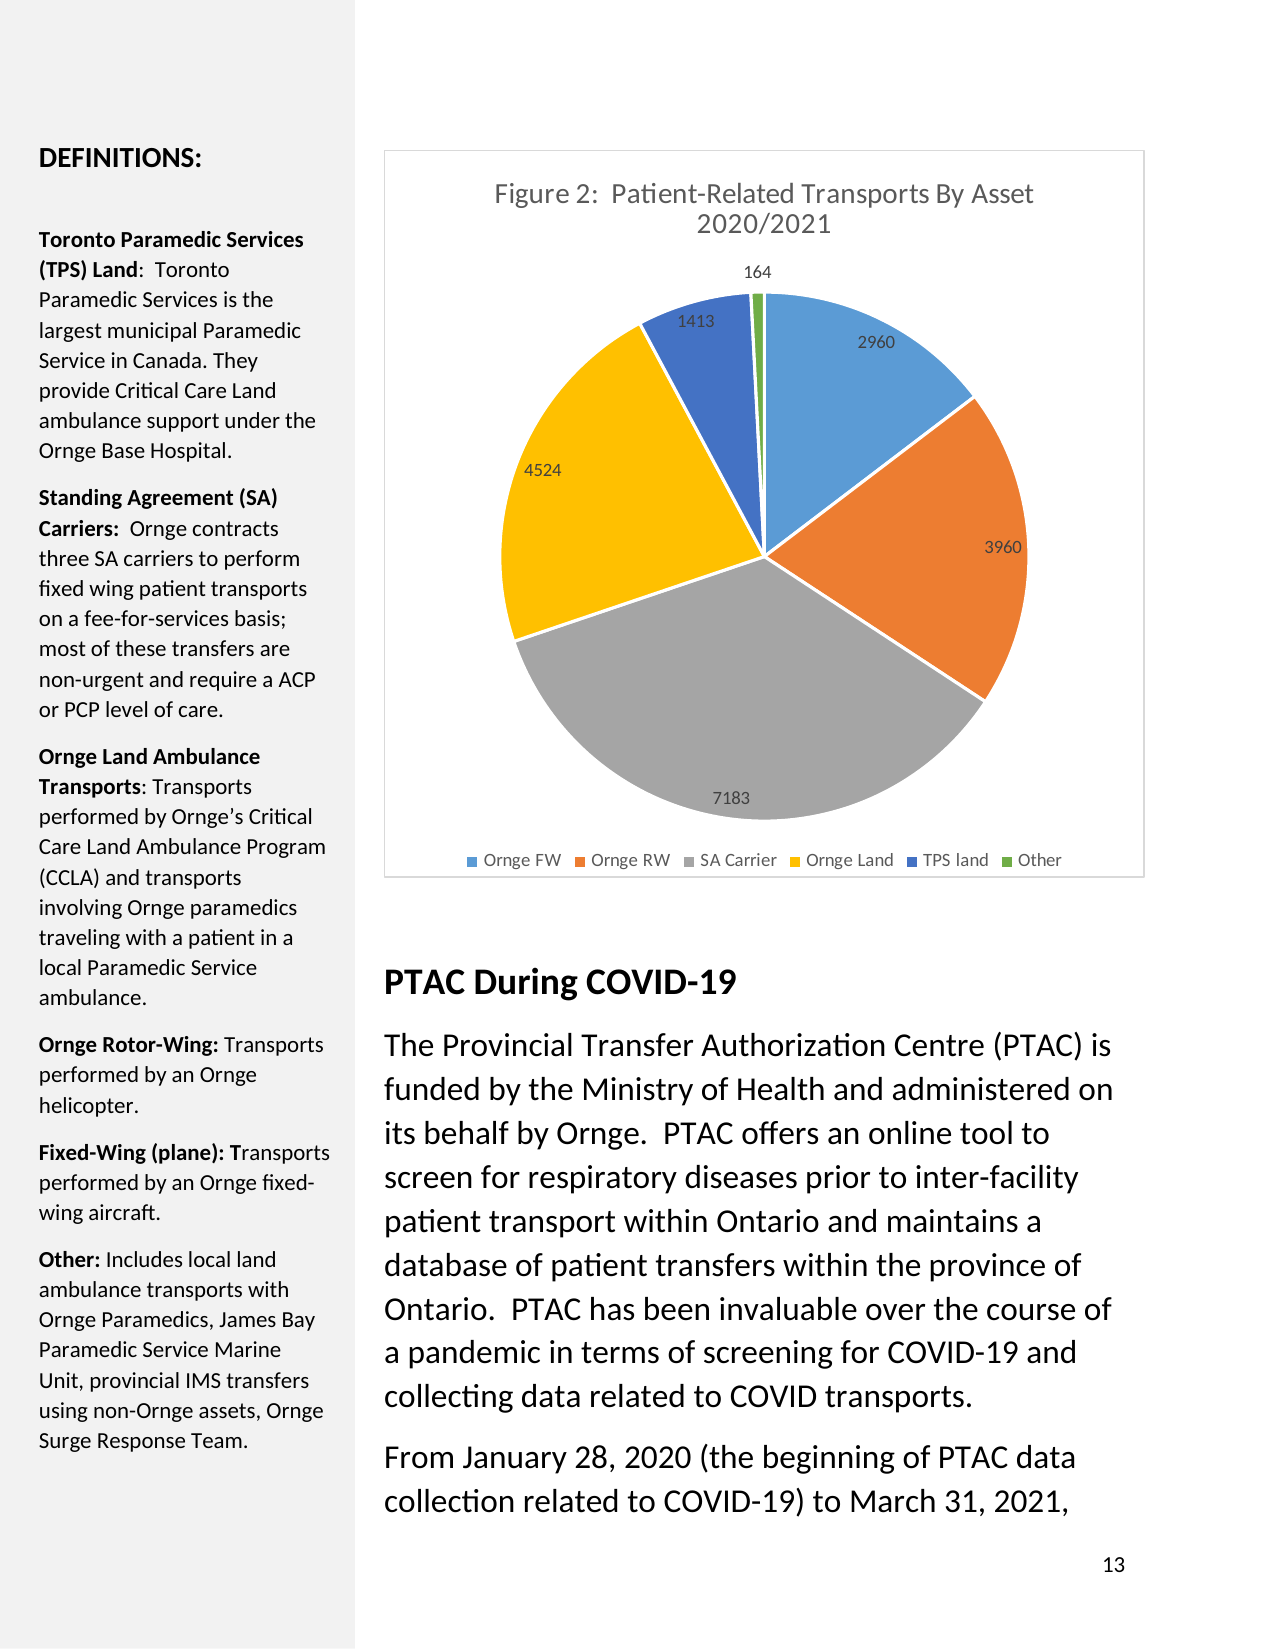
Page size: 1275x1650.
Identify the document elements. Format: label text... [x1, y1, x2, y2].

text The Provincial Transfer Authorization Centre (PTAC) is funded by the Ministry of Health and administered on its behalf by Ornge. PTAC offers an online tool to screen for respiratory diseases prior to inter-facility patient transport within Ontario and maintains a database of patient transfers within the province of Ontario. PTAC has been invaluable over the course of a pandemic in terms of screening for COVID-19 and collecting data related to COVID transports. [384, 1024, 1125, 1416]
subtitle PTAC During COVID-19 [384, 958, 1125, 1003]
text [384, 1436, 1125, 1521]
